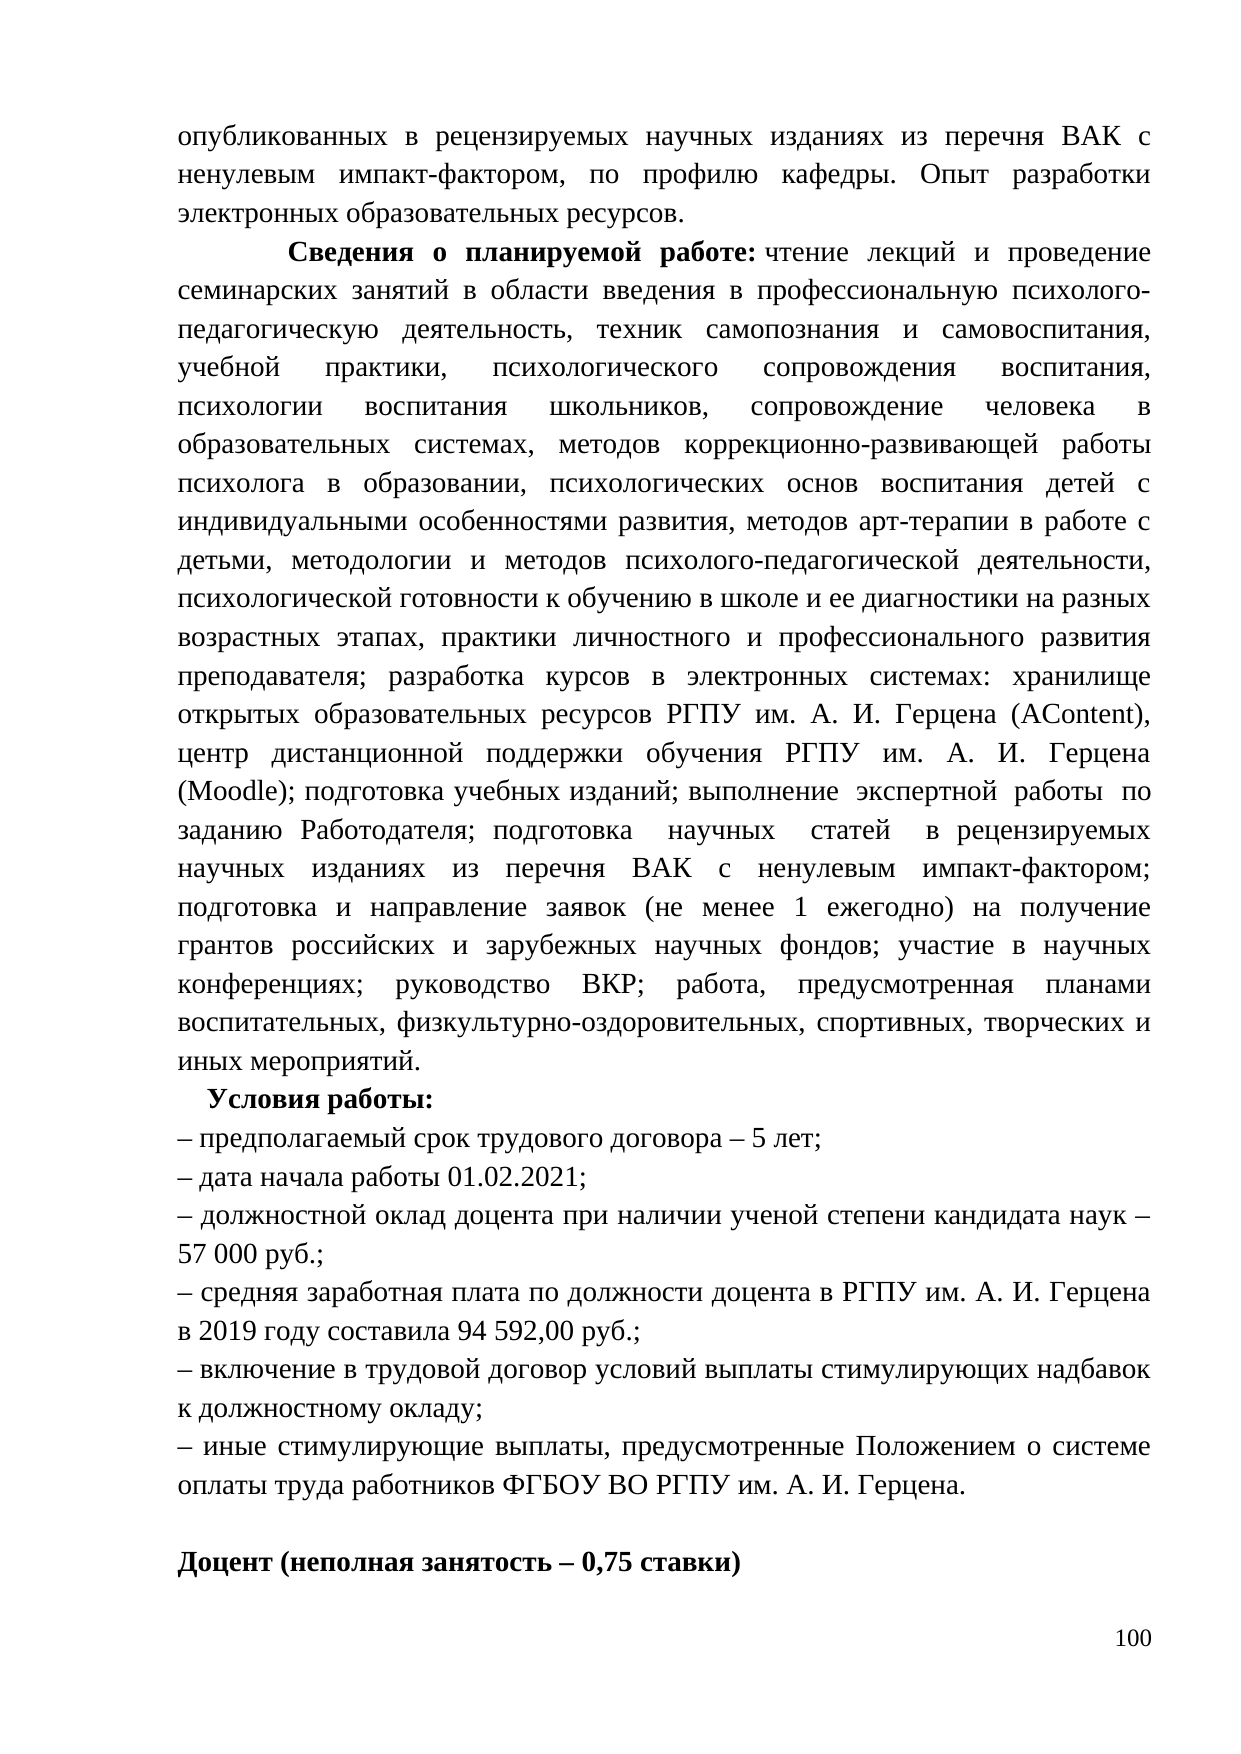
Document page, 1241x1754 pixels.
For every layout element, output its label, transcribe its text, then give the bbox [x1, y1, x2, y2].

text – дата начала работы 01.02.2021; [177, 1159, 1152, 1192]
text – должностной оклад доцента при наличии ученой степени кандидата наук – 57 000 руб.; [177, 1197, 1152, 1269]
text – включение в трудовой договор условий выплаты стимулирующих надбавок к должностному окладу; [177, 1351, 1152, 1423]
text Сведения о планируемой работе: чтение лекций и проведение семинарских занятий в области введения в профессиональную психолого-педагогическую деятельность, техник самопознания и самовоспитания, учебной практики, психологического сопровождения воспитания, психологии воспитания школьников, сопровождение человека в образовательных системах, методов коррекционно-развивающей работы психолога в образовании, психологических основ воспитания детей с индивидуальными особенностями развития, методов арт-терапии в работе с детьми, методологии и методов психолого-педагогической деятельности, психологической готовности к обучению в школе и ее диагностики на разных возрастных этапах, практики личностного и профессионального развития преподавателя; разработка курсов в электронных системах: хранилище открытых образовательных ресурсов РГПУ им. А. И. Герцена (AContent), центр дистанционной поддержки обучения РГПУ им. А. И. Герцена (Moodle); подготовка учебных изданий; выполнение экспертной работы по заданию Работодателя; подготовка научных статей в рецензируемых научных изданиях из перечня ВАК с ненулевым импакт-фактором; подготовка и направление заявок (не менее 1 ежегодно) на получение грантов российских и зарубежных научных фондов; участие в научных конференциях; руководство ВКР; работа, предусмотренная планами воспитательных, физкультурно-оздоровительных, спортивных, творческих и иных мероприятий. [177, 234, 1152, 1077]
text – иные стимулирующие выплаты, предусмотренные Положением о системе оплаты труда работников ФГБОУ ВО РГПУ им. А. И. Герцена. [177, 1428, 1152, 1501]
text – средняя заработная плата по должности доцента в РГПУ им. А. И. Герцена в 2019 году составила 94 592,00 руб.; [177, 1274, 1152, 1346]
text Условия работы: [177, 1082, 1152, 1115]
text Доцент (неполная занятость – 0,75 ставки) [177, 1544, 1152, 1578]
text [177, 118, 1152, 229]
text – предполагаемый срок трудового договора – 5 лет; [177, 1120, 1152, 1154]
